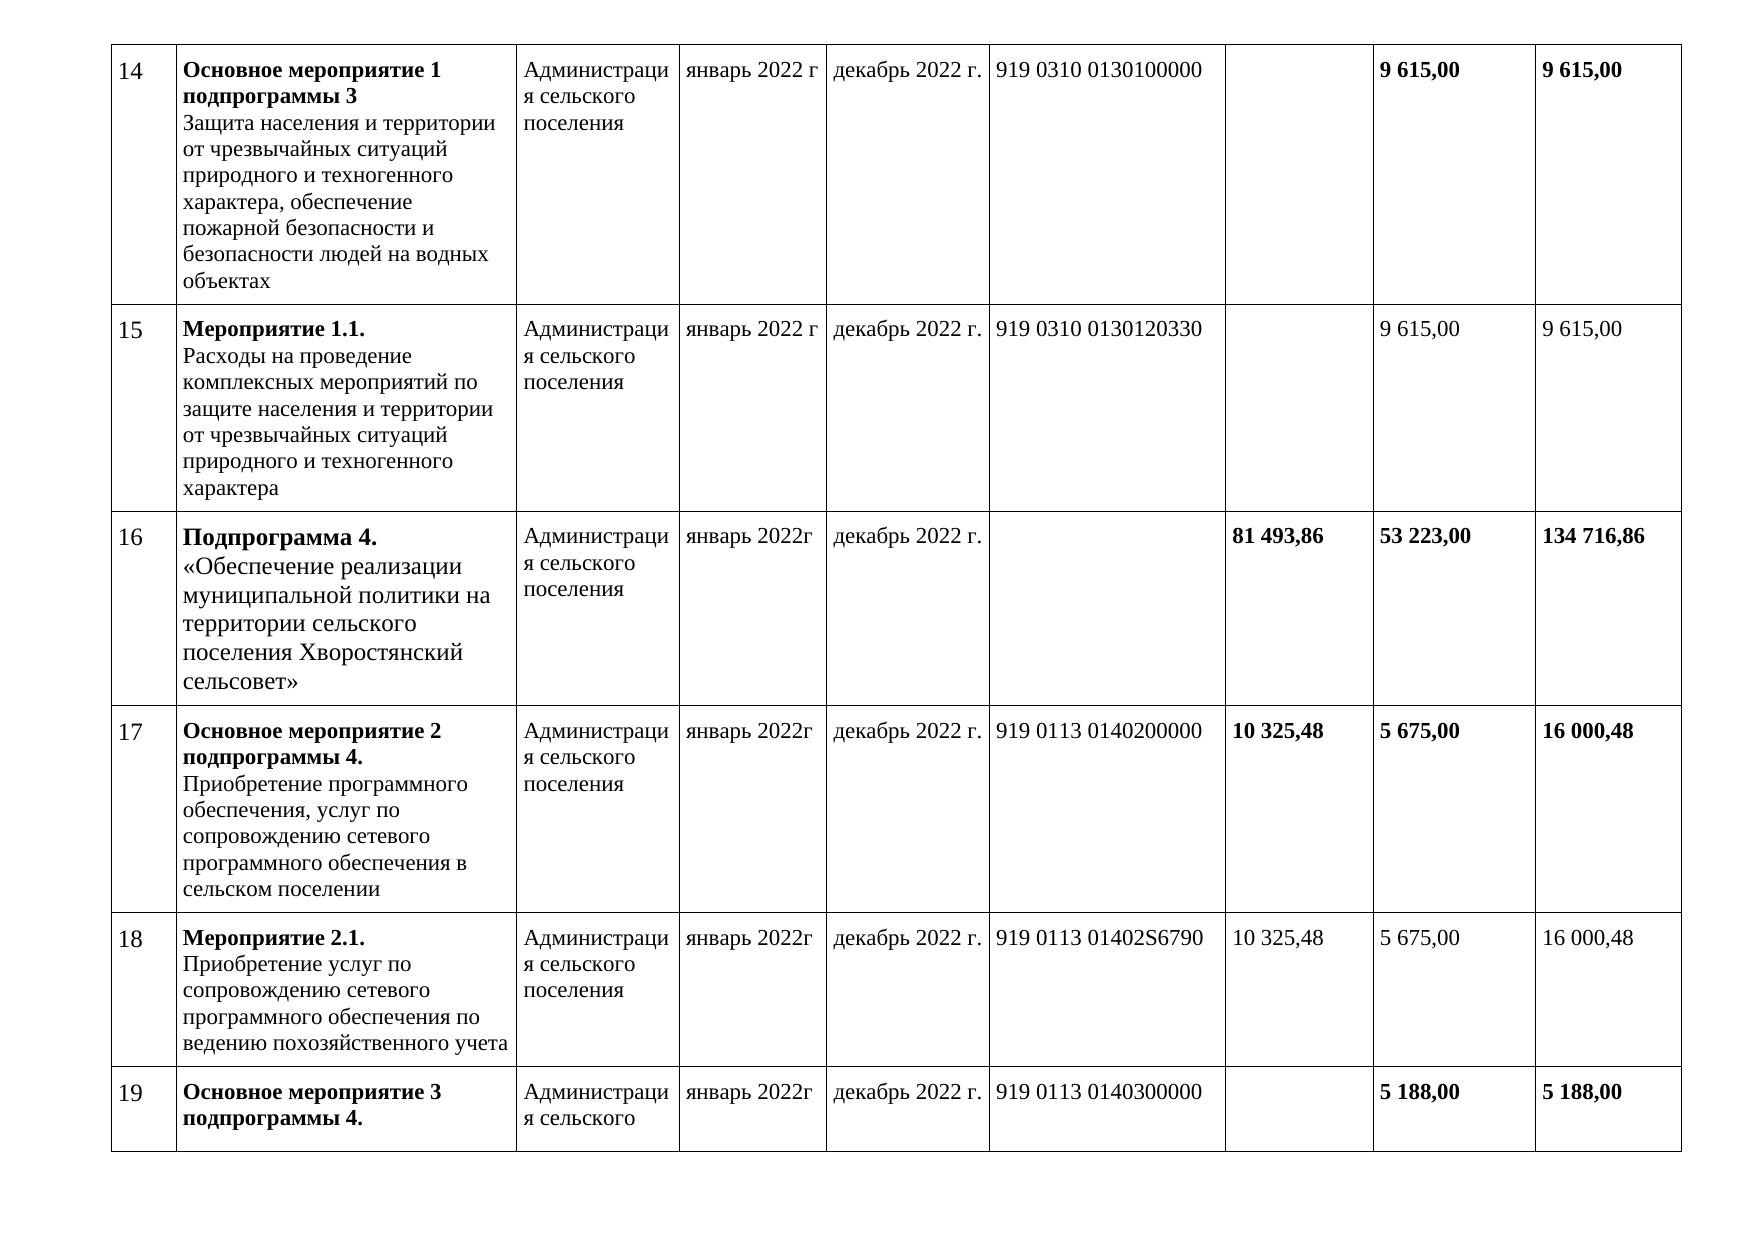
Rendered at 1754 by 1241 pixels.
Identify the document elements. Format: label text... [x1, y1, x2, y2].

table_cell Основное мероприятие 2 подпрограммы 4. Приобретение программного обеспечения, услуг по сопровождению сетевого программного обеспечения в сельском поселении [177, 706, 516, 912]
table_cell [1226, 305, 1373, 511]
table_cell Администрация сельского поселения [517, 706, 679, 912]
table_cell Администрация сельского поселения [517, 913, 679, 1066]
table_cell Администрация сельского поселения [517, 305, 679, 511]
table_cell Подпрограмма 4. «Обеспечение реализации муниципальной политики на территории сельского поселения Хворостянский сельсовет» [177, 512, 516, 705]
table_cell Мероприятие 1.1. Расходы на проведение комплексных мероприятий по защите населения и территории от чрезвычайных ситуаций природного и техногенного характера [177, 305, 516, 511]
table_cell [517, 1067, 679, 1151]
table_cell 9 615,00 [1536, 305, 1681, 511]
table_cell 15 [112, 305, 176, 511]
table_cell 19 [112, 1067, 176, 1151]
table_cell январь 2022г [680, 913, 826, 1066]
table_cell 9 615,00 [1374, 45, 1535, 304]
table_cell декабрь 2022 г. [827, 45, 989, 304]
table_cell декабрь 2022 г. [827, 706, 989, 912]
table_cell 919 0310 0130120330 [990, 305, 1225, 511]
table_cell январь 2022 г [680, 45, 826, 304]
table_cell Администрация сельского поселения [517, 512, 679, 705]
table_cell 53 223,00 [1374, 512, 1535, 705]
table_cell 5 675,00 [1374, 913, 1535, 1066]
table_cell 5 188,00 [1374, 1067, 1535, 1151]
table_cell 919 0113 0140200000 [990, 706, 1225, 912]
table_cell январь 2022г [680, 512, 826, 705]
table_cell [177, 1067, 516, 1151]
table_cell январь 2022г [680, 706, 826, 912]
table_cell 81 493,86 [1226, 512, 1373, 705]
table_cell январь 2022 г [680, 305, 826, 511]
table_cell 10 325,48 [1226, 913, 1373, 1066]
table_cell 10 325,48 [1226, 706, 1373, 912]
table_cell 17 [112, 706, 176, 912]
table_cell январь 2022г [680, 1067, 826, 1151]
table_cell [1226, 1067, 1373, 1151]
table_cell 134 716,86 [1536, 512, 1681, 705]
table_cell 5 188,00 [1536, 1067, 1681, 1151]
table_cell [1226, 45, 1373, 304]
table_cell Основное мероприятие 1 подпрограммы 3 Защита населения и территории от чрезвычайных ситуаций природного и техногенного характера, обеспечение пожарной безопасности и безопасности людей на водных объектах [177, 45, 516, 304]
table_cell 14 [112, 45, 176, 304]
table_cell 16 000,48 [1536, 913, 1681, 1066]
table_cell декабрь 2022 г. [827, 305, 989, 511]
table_cell 5 675,00 [1374, 706, 1535, 912]
table_cell 18 [112, 913, 176, 1066]
table_cell Мероприятие 2.1. Приобретение услуг по сопровождению сетевого программного обеспечения по ведению похозяйственного учета [177, 913, 516, 1066]
table_cell декабрь 2022 г. [827, 1067, 989, 1151]
table_cell 9 615,00 [1536, 45, 1681, 304]
table_cell декабрь 2022 г. [827, 913, 989, 1066]
table_cell 9 615,00 [1374, 305, 1535, 511]
table_cell декабрь 2022 г. [827, 512, 989, 705]
table_cell [990, 512, 1225, 705]
table_cell 919 0113 0140300000 [990, 1067, 1225, 1151]
table_cell 919 0113 01402S6790 [990, 913, 1225, 1066]
table_cell 919 0310 0130100000 [990, 45, 1225, 304]
table_cell 16 000,48 [1536, 706, 1681, 912]
table_cell 16 [112, 512, 176, 705]
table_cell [517, 45, 679, 304]
